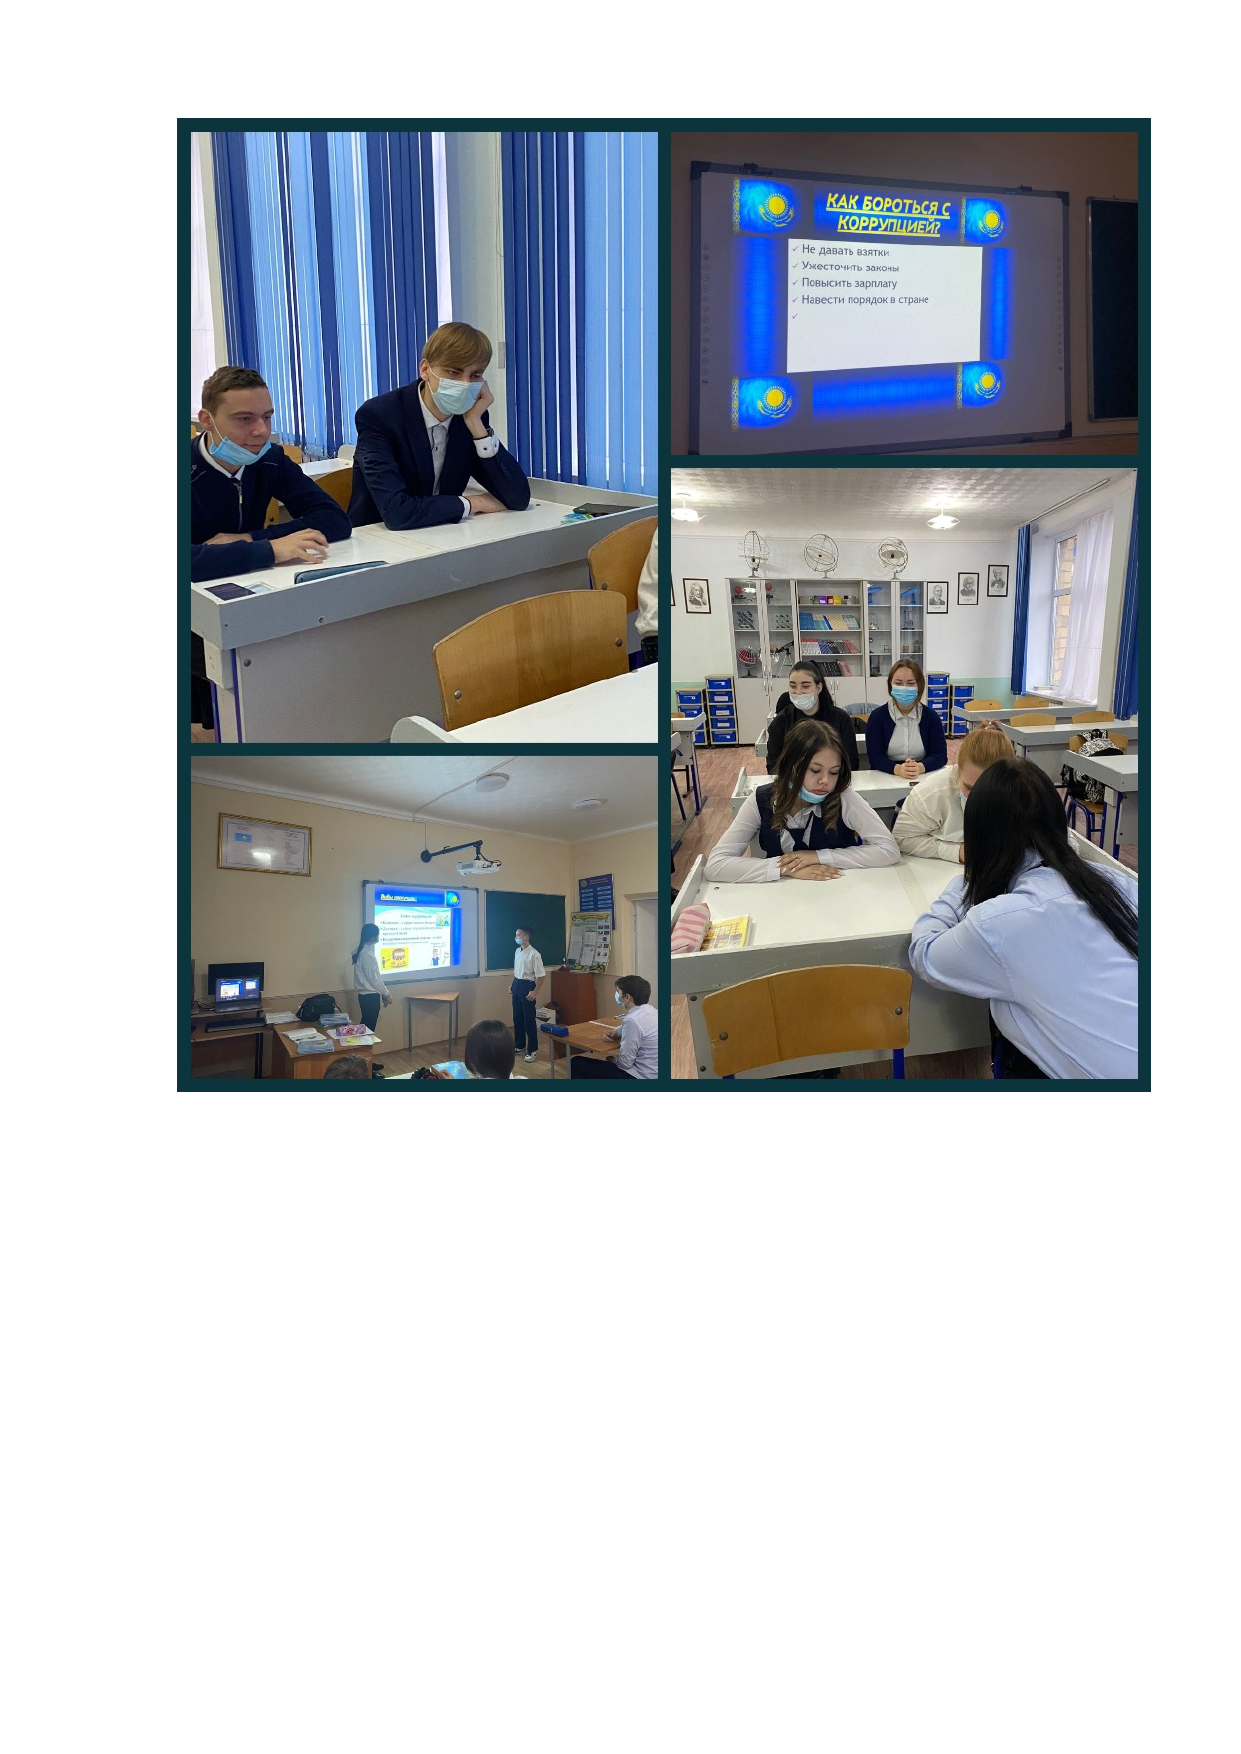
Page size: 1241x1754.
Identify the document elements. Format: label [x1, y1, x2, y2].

picture [177, 118, 1151, 1092]
